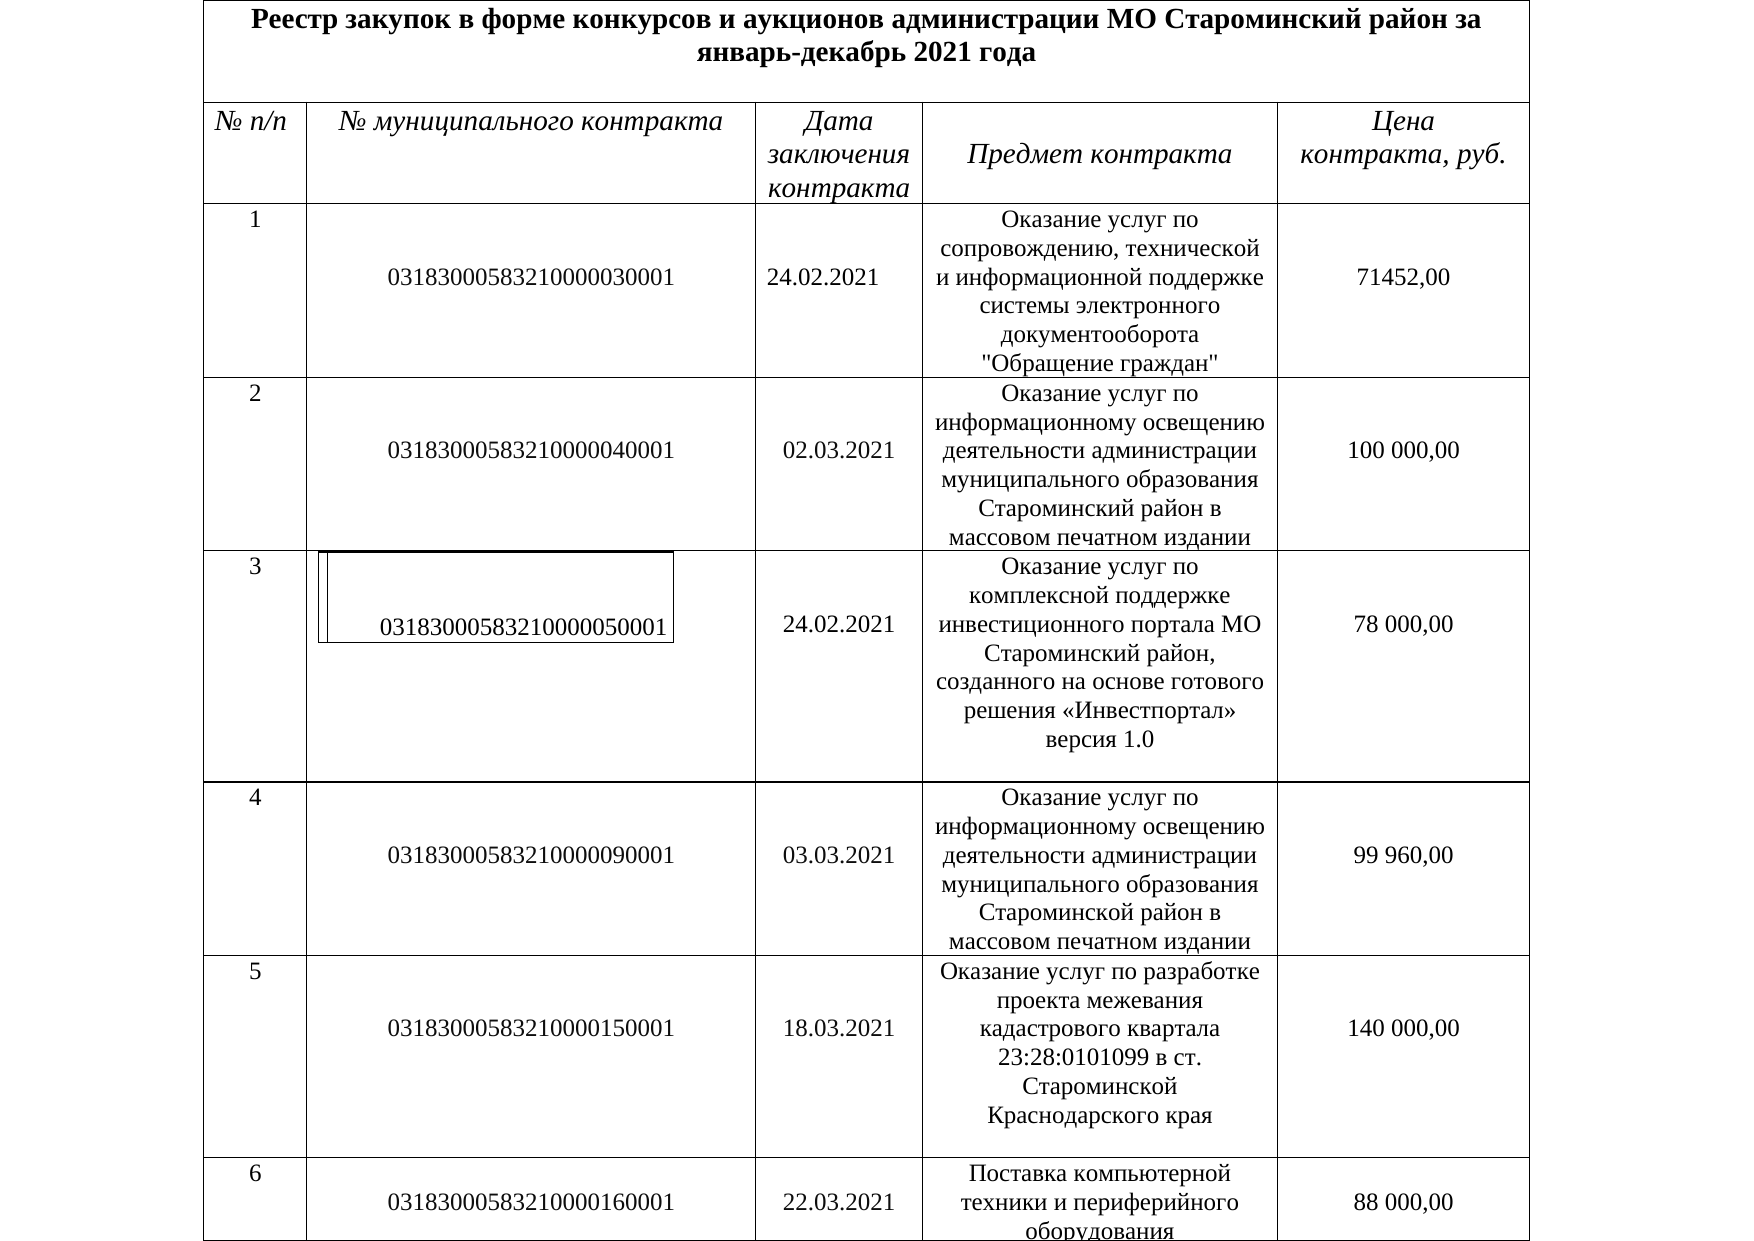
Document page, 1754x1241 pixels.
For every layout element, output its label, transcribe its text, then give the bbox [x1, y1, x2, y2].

table_cell 03183000583210000030001 [307, 204, 755, 377]
table_cell 3 [204, 551, 306, 781]
table_cell Оказание услуг по информационному освещению деятельности администрации муниципального образования Староминской район в массовом печатном издании [923, 783, 1277, 955]
table_cell 03183000583210000040001 [307, 378, 755, 550]
table_cell № п/п [204, 103, 306, 203]
table_cell [307, 551, 755, 781]
table_cell 22.03.2021 [756, 1158, 922, 1240]
table_cell 03.03.2021 [756, 783, 922, 955]
table_header Реестр закупок в форме конкурсов и аукционов администрации МО Староминский район за январь-декабрь 2021 года [204, 1, 1529, 102]
table_cell № муниципального контракта [307, 103, 755, 203]
table_cell 6 [204, 1158, 306, 1240]
table_cell Предмет контракта [923, 103, 1277, 203]
table_cell 5 [204, 956, 306, 1157]
table_cell Оказание услуг по сопровождению, технической и информационной поддержке системы электронного документооборота "Обращение граждан" [923, 204, 1277, 377]
table_cell 03183000583210000160001 [307, 1158, 755, 1240]
table_cell 4 [204, 783, 306, 955]
table_cell 02.03.2021 [756, 378, 922, 550]
table_cell Оказание услуг по информационному освещению деятельности администрации муниципального образования Староминский район в массовом печатном издании [923, 378, 1277, 550]
table_cell Оказание услуг по разработке проекта межевания кадастрового квартала 23:28:0101099 в ст. Староминской Краснодарского края [923, 956, 1277, 1157]
table_cell 71452,00 [1278, 204, 1529, 377]
table_cell 99 960,00 [1278, 783, 1529, 955]
table_cell 03183000583210000090001 [307, 783, 755, 955]
table_cell 100 000,00 [1278, 378, 1529, 550]
table_cell 24.02.2021 [756, 204, 922, 377]
table_cell Поставка компьютерной техники и периферийного оборудования [923, 1158, 1277, 1240]
table_cell 2 [204, 378, 306, 550]
table_cell 78 000,00 [1278, 551, 1529, 781]
table_cell 24.02.2021 [756, 551, 922, 781]
table_cell 140 000,00 [1278, 956, 1529, 1157]
table_cell 1 [204, 204, 306, 377]
table_cell 18.03.2021 [756, 956, 922, 1157]
table_cell 88 000,00 [1278, 1158, 1529, 1240]
table_cell Цена контракта, руб. [1278, 103, 1529, 203]
table_cell Оказание услуг по комплексной поддержке инвестиционного портала МО Староминский район, созданного на основе готового решения «Инвестпортал» версия 1.0 [923, 551, 1277, 781]
table_cell 03183000583210000150001 [307, 956, 755, 1157]
table_cell Дата заключения контракта [756, 103, 922, 203]
